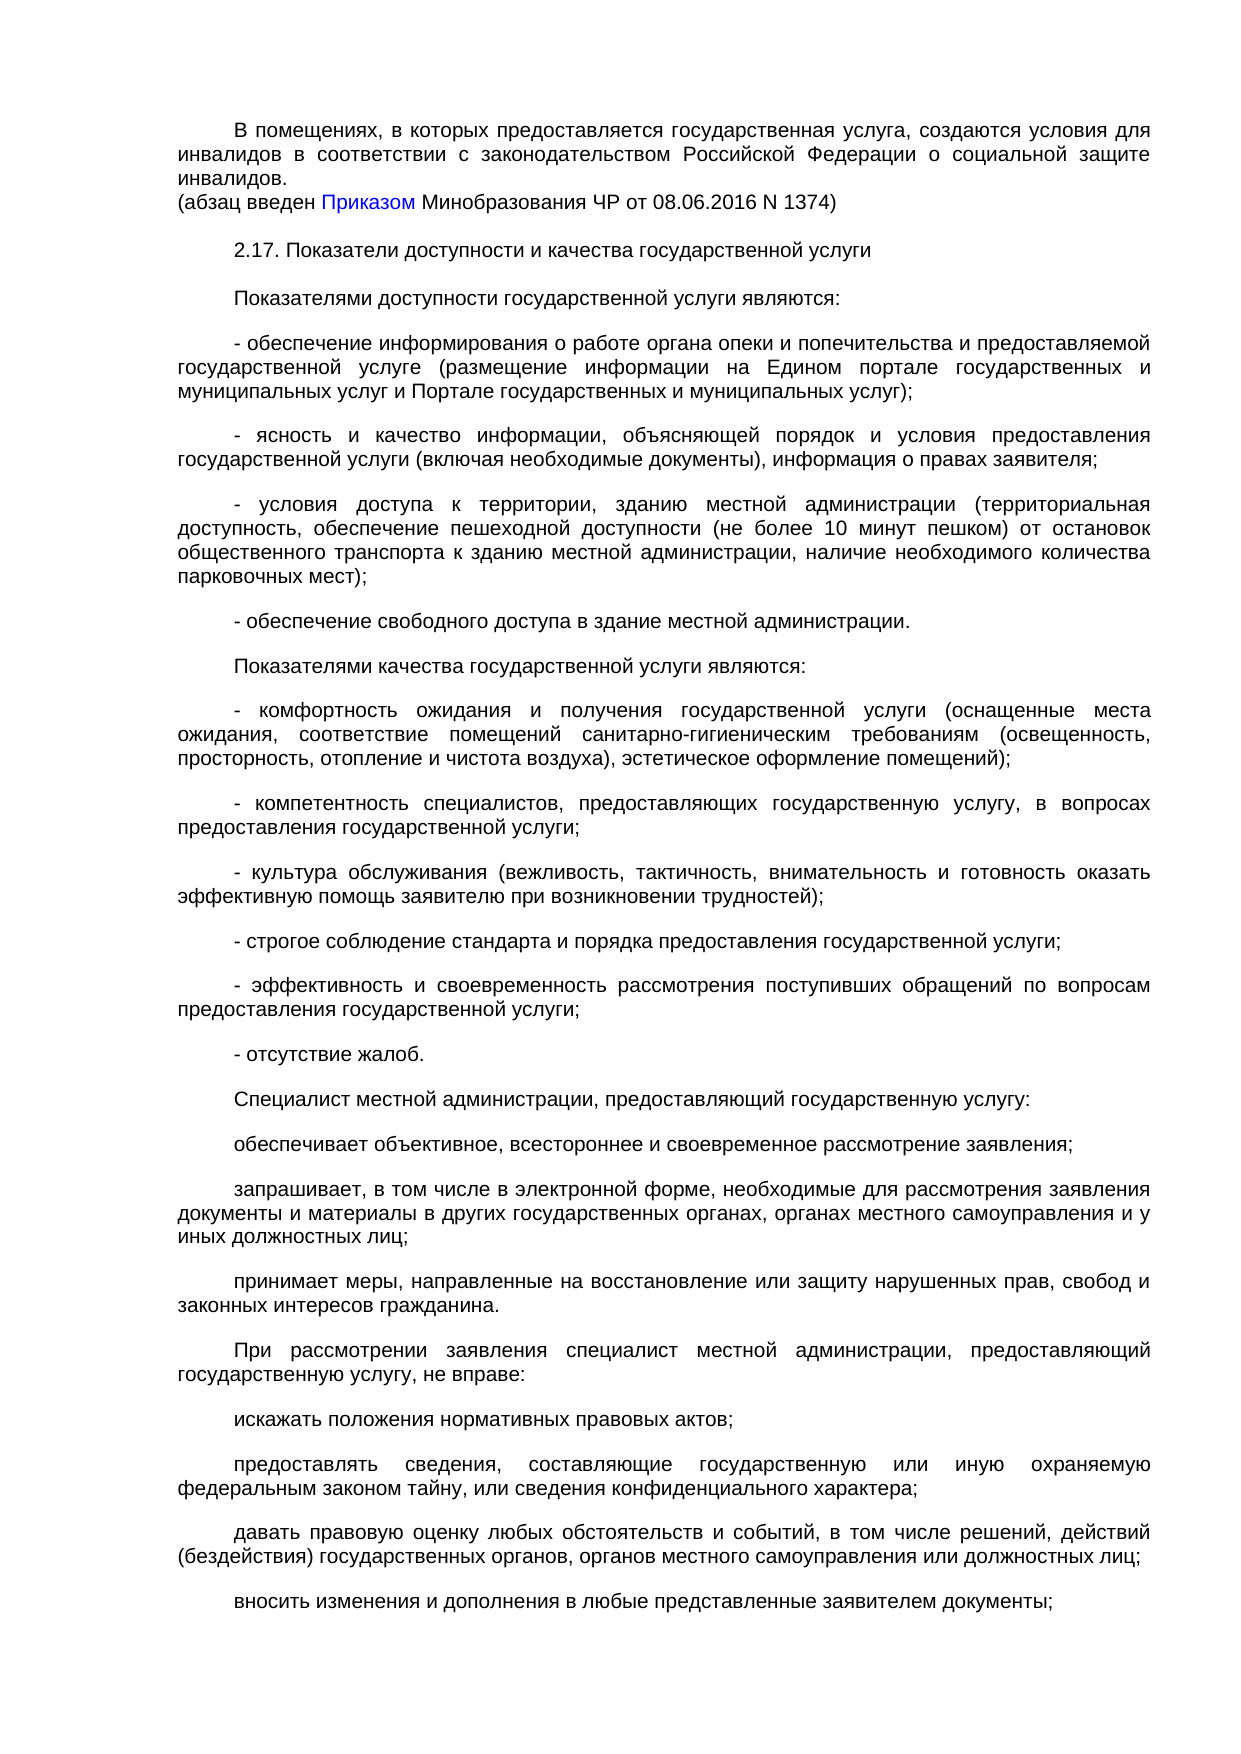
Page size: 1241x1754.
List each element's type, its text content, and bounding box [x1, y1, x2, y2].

text - условия доступа к территории, зданию местной администрации (территориальная доступность, обеспечение пешеходной доступности (не более 10 минут пешком) от остановок общественного транспорта к зданию местной администрации, наличие необходимого количества парковочных мест); [177, 492, 1152, 588]
text При рассмотрении заявления специалист местной администрации, предоставляющий государственную услугу, не вправе: [177, 1338, 1152, 1386]
text Показателями доступности государственной услуги являются: [177, 286, 1152, 310]
text Показателями качества государственной услуги являются: [177, 653, 1152, 677]
text - комфортность ожидания и получения государственной услуги (оснащенные места ожидания, соответствие помещений санитарно-гигиеническим требованиям (освещенность, просторность, отопление и чистота воздуха), эстетическое оформление помещений); [177, 698, 1152, 770]
text предоставлять сведения, составляющие государственную или иную охраняемую федеральным законом тайну, или сведения конфиденциального характера; [177, 1451, 1152, 1499]
text принимает меры, направленные на восстановление или защиту нарушенных прав, свобод и законных интересов гражданина. [177, 1269, 1152, 1317]
text запрашивает, в том числе в электронной форме, необходимые для рассмотрения заявления документы и материалы в других государственных органах, органах местного самоуправления и у иных должностных лиц; [177, 1176, 1152, 1248]
text - ясность и качество информации, объясняющей порядок и условия предоставления государственной услуги (включая необходимые документы), информация о правах заявителя; [177, 423, 1152, 471]
text - компетентность специалистов, предоставляющих государственную услугу, в вопросах предоставления государственной услуги; [177, 791, 1152, 839]
text - строгое соблюдение стандарта и порядка предоставления государственной услуги; [177, 928, 1152, 952]
text искажать положения нормативных правовых актов; [177, 1407, 1152, 1431]
text 2.17. Показатели доступности и качества государственной услуги [177, 238, 1152, 262]
text давать правовую оценку любых обстоятельств и событий, в том числе решений, действий (бездействия) государственных органов, органов местного самоуправления или должностных лиц; [177, 1520, 1152, 1568]
text - отсутствие жалоб. [177, 1042, 1152, 1066]
text Специалист местной администрации, предоставляющий государственную услугу: [177, 1087, 1152, 1111]
text вносить изменения и дополнения в любые представленные заявителем документы; [177, 1589, 1152, 1613]
text обеспечивает объективное, всестороннее и своевременное рассмотрение заявления; [177, 1132, 1152, 1156]
text - культура обслуживания (вежливость, тактичность, внимательность и готовность оказать эффективную помощь заявителю при возникновении трудностей); [177, 860, 1152, 908]
text - обеспечение информирования о работе органа опеки и попечительства и предоставляемой государственной услуге (размещение информации на Едином портале государственных и муниципальных услуг и Портале государственных и муниципальных услуг); [177, 331, 1152, 402]
text В помещениях, в которых предоставляется государственная услуга, создаются условия для инвалидов в соответствии с законодательством Российской Федерации о социальной защите инвалидов. [177, 118, 1152, 190]
text - обеспечение свободного доступа в здание местной администрации. [177, 609, 1152, 633]
text - эффективность и своевременность рассмотрения поступивших обращений по вопросам предоставления государственной услуги; [177, 973, 1152, 1021]
text (абзац введен Приказом Минобразования ЧР от 08.06.2016 N 1374) [177, 190, 1152, 214]
